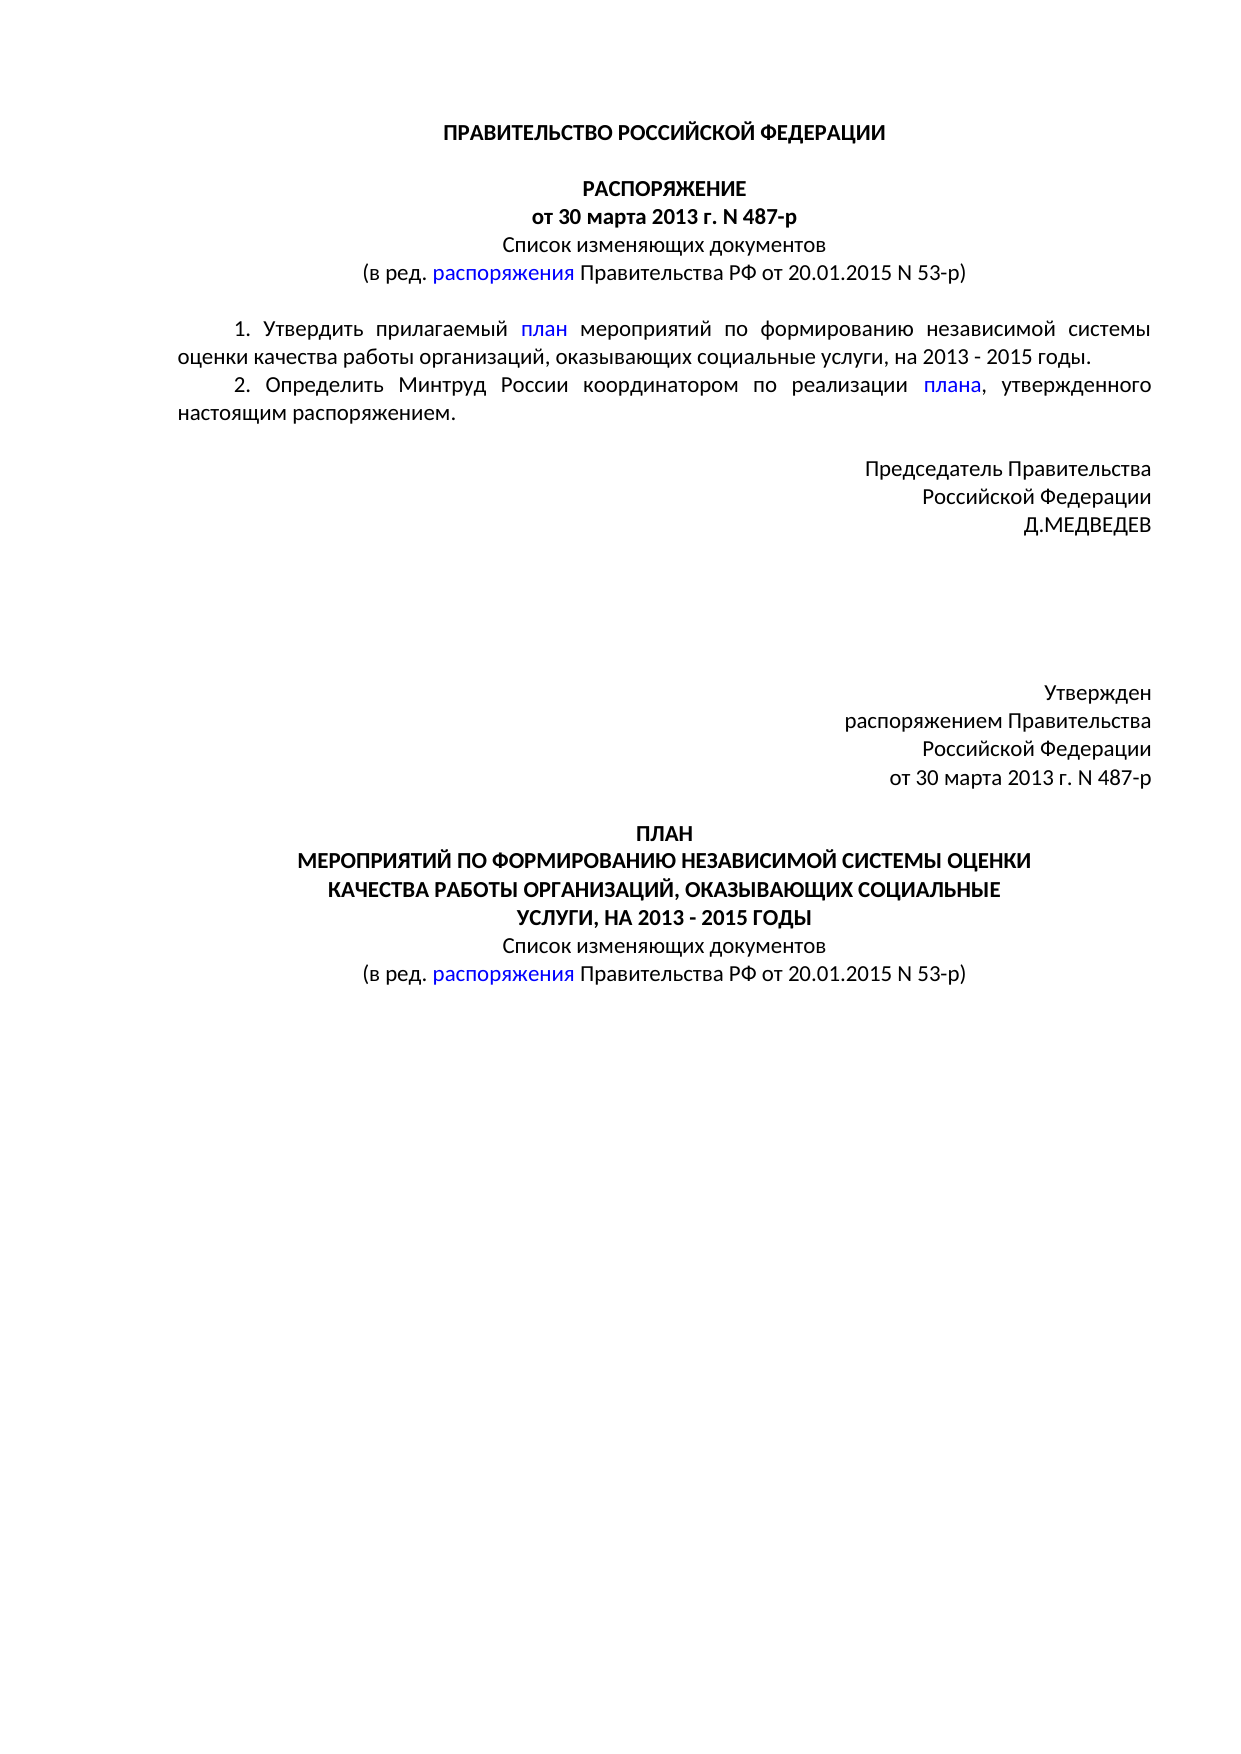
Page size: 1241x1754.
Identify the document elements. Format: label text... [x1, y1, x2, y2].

title ПРАВИТЕЛЬСТВО РОССИЙСКОЙ ФЕДЕРАЦИИ [177, 118, 1152, 146]
text 2. Определить Минтруд России координатором по реализации плана, утвержденного настоящим распоряжением. [177, 370, 1152, 426]
text Список изменяющих документов [177, 931, 1152, 959]
text Председатель Правительства [177, 454, 1152, 482]
text Список изменяющих документов [177, 230, 1152, 258]
text (в ред. распоряжения Правительства РФ от 20.01.2015 N 53-р) [177, 959, 1152, 987]
title КАЧЕСТВА РАБОТЫ ОРГАНИЗАЦИЙ, ОКАЗЫВАЮЩИХ СОЦИАЛЬНЫЕ [177, 875, 1152, 903]
text (в ред. распоряжения Правительства РФ от 20.01.2015 N 53-р) [177, 258, 1152, 286]
text от 30 марта 2013 г. N 487-р [177, 763, 1152, 791]
text 1. Утвердить прилагаемый план мероприятий по формированию независимой системы оценки качества работы организаций, оказывающих социальные услуги, на 2013 - 2015 годы. [177, 314, 1152, 370]
title ПЛАН [177, 819, 1152, 847]
title МЕРОПРИЯТИЙ ПО ФОРМИРОВАНИЮ НЕЗАВИСИМОЙ СИСТЕМЫ ОЦЕНКИ [177, 847, 1152, 875]
text распоряжением Правительства [177, 707, 1152, 734]
text Утвержден [177, 678, 1152, 707]
title УСЛУГИ, НА 2013 - 2015 ГОДЫ [177, 903, 1152, 931]
text Д.МЕДВЕДЕВ [177, 510, 1152, 538]
title РАСПОРЯЖЕНИЕ [177, 174, 1152, 202]
text Российской Федерации [177, 482, 1152, 510]
text Российской Федерации [177, 734, 1152, 763]
title от 30 марта 2013 г. N 487-р [177, 202, 1152, 230]
